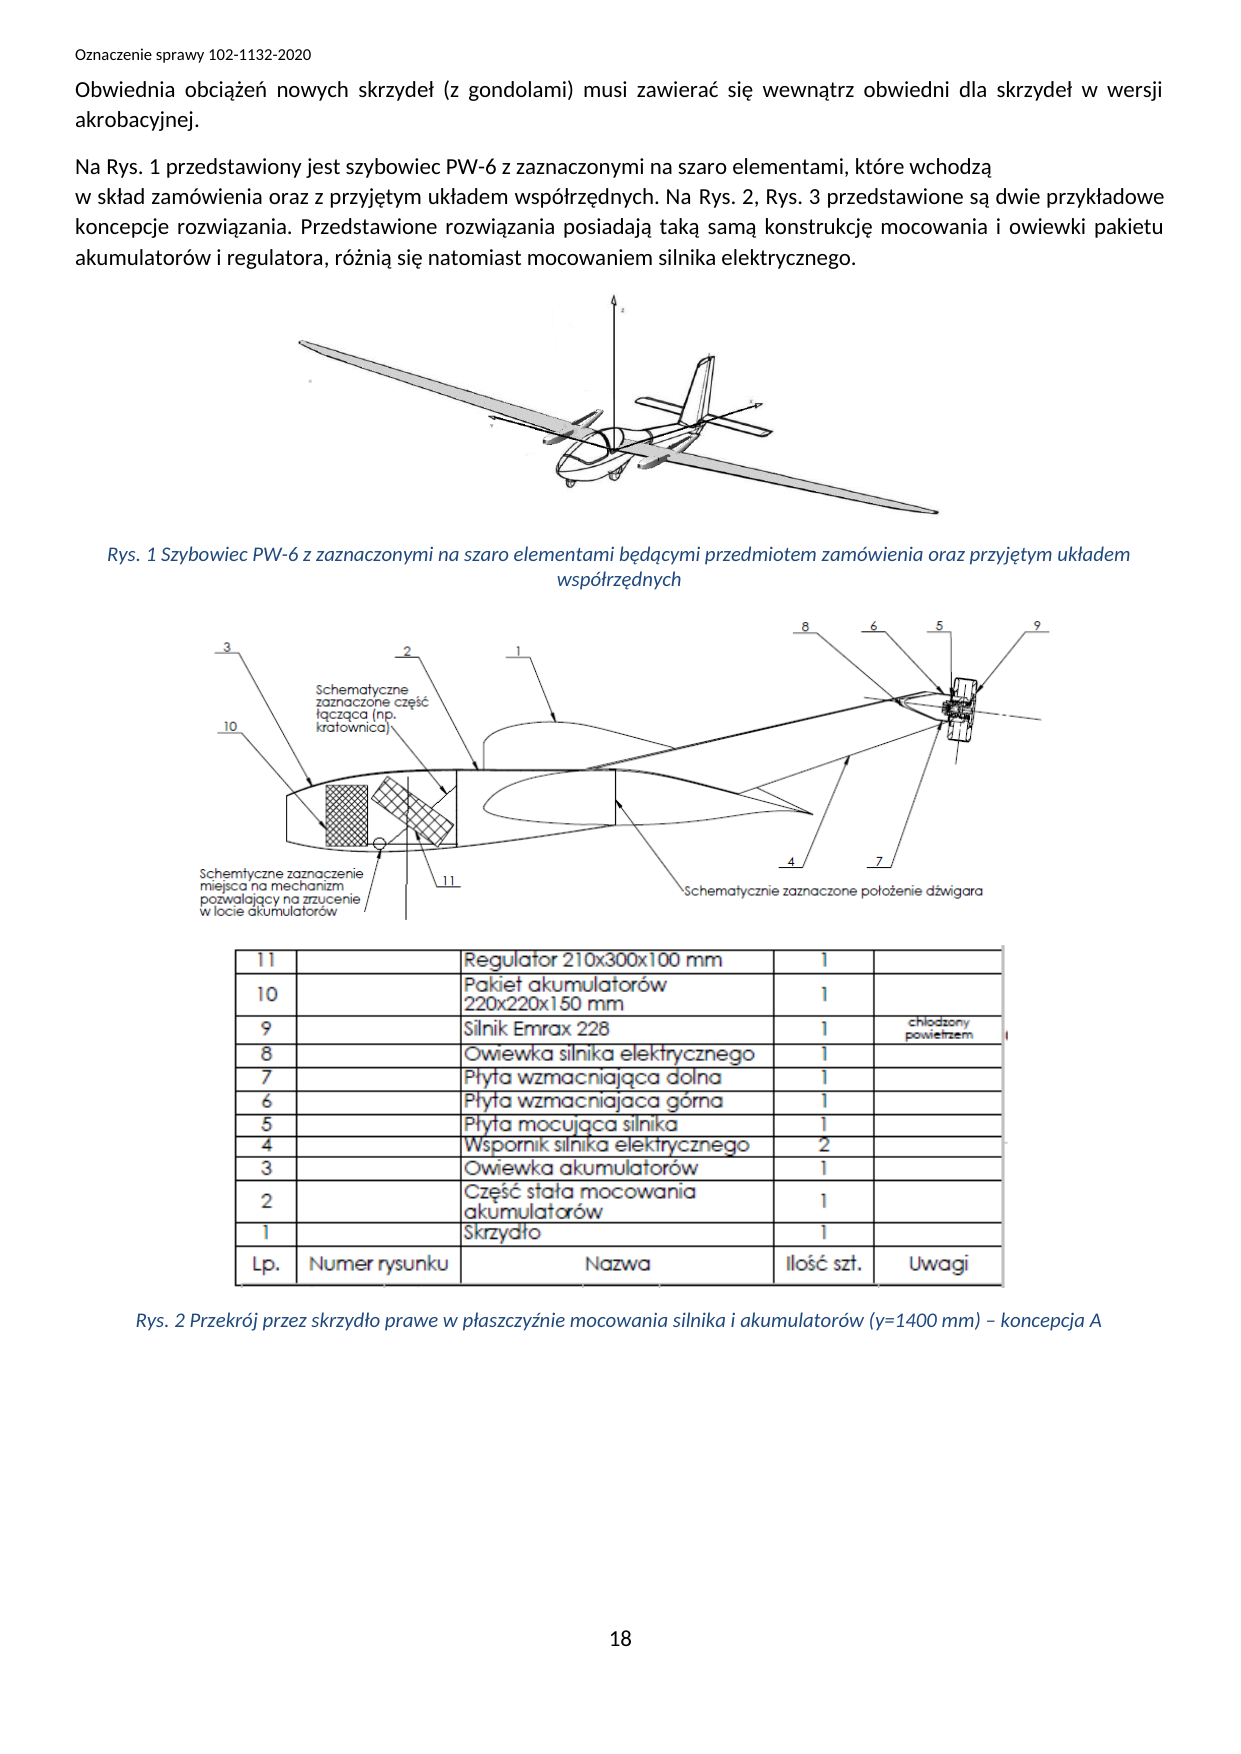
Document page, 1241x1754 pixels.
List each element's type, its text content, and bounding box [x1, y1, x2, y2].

picture [189, 612, 1051, 927]
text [75, 75, 1165, 133]
text Na Rys. 1 przedstawiony jest szybowiec PW-6 z zaznaczonymi na szaro elementami, które wchodzą w skład zamówienia oraz z przyjętym układem współrzędnych. Na Rys. 2, Rys. 3 przedstawione są dwie przykładowe koncepcje rozwiązania. Przedstawione rozwiązania posiadają taką samą konstrukcję mocowania i owiewki pakietu akumulatorów i regulatora, różnią się natomiast mocowaniem silnika elektrycznego. [75, 152, 1165, 271]
picture [294, 289, 946, 523]
text Rys. 2 Przekrój przez skrzydło prawe w płaszczyźnie mocowania silnika i akumulatorów (y=1400 mm) – koncepcja A [75, 1307, 1165, 1332]
picture [232, 945, 1008, 1288]
text Rys. 1 Szybowiec PW-6 z zaznaczonymi na szaro elementami będącymi przedmiotem zamówienia oraz przyjętym układem współrzędnych [75, 541, 1165, 592]
